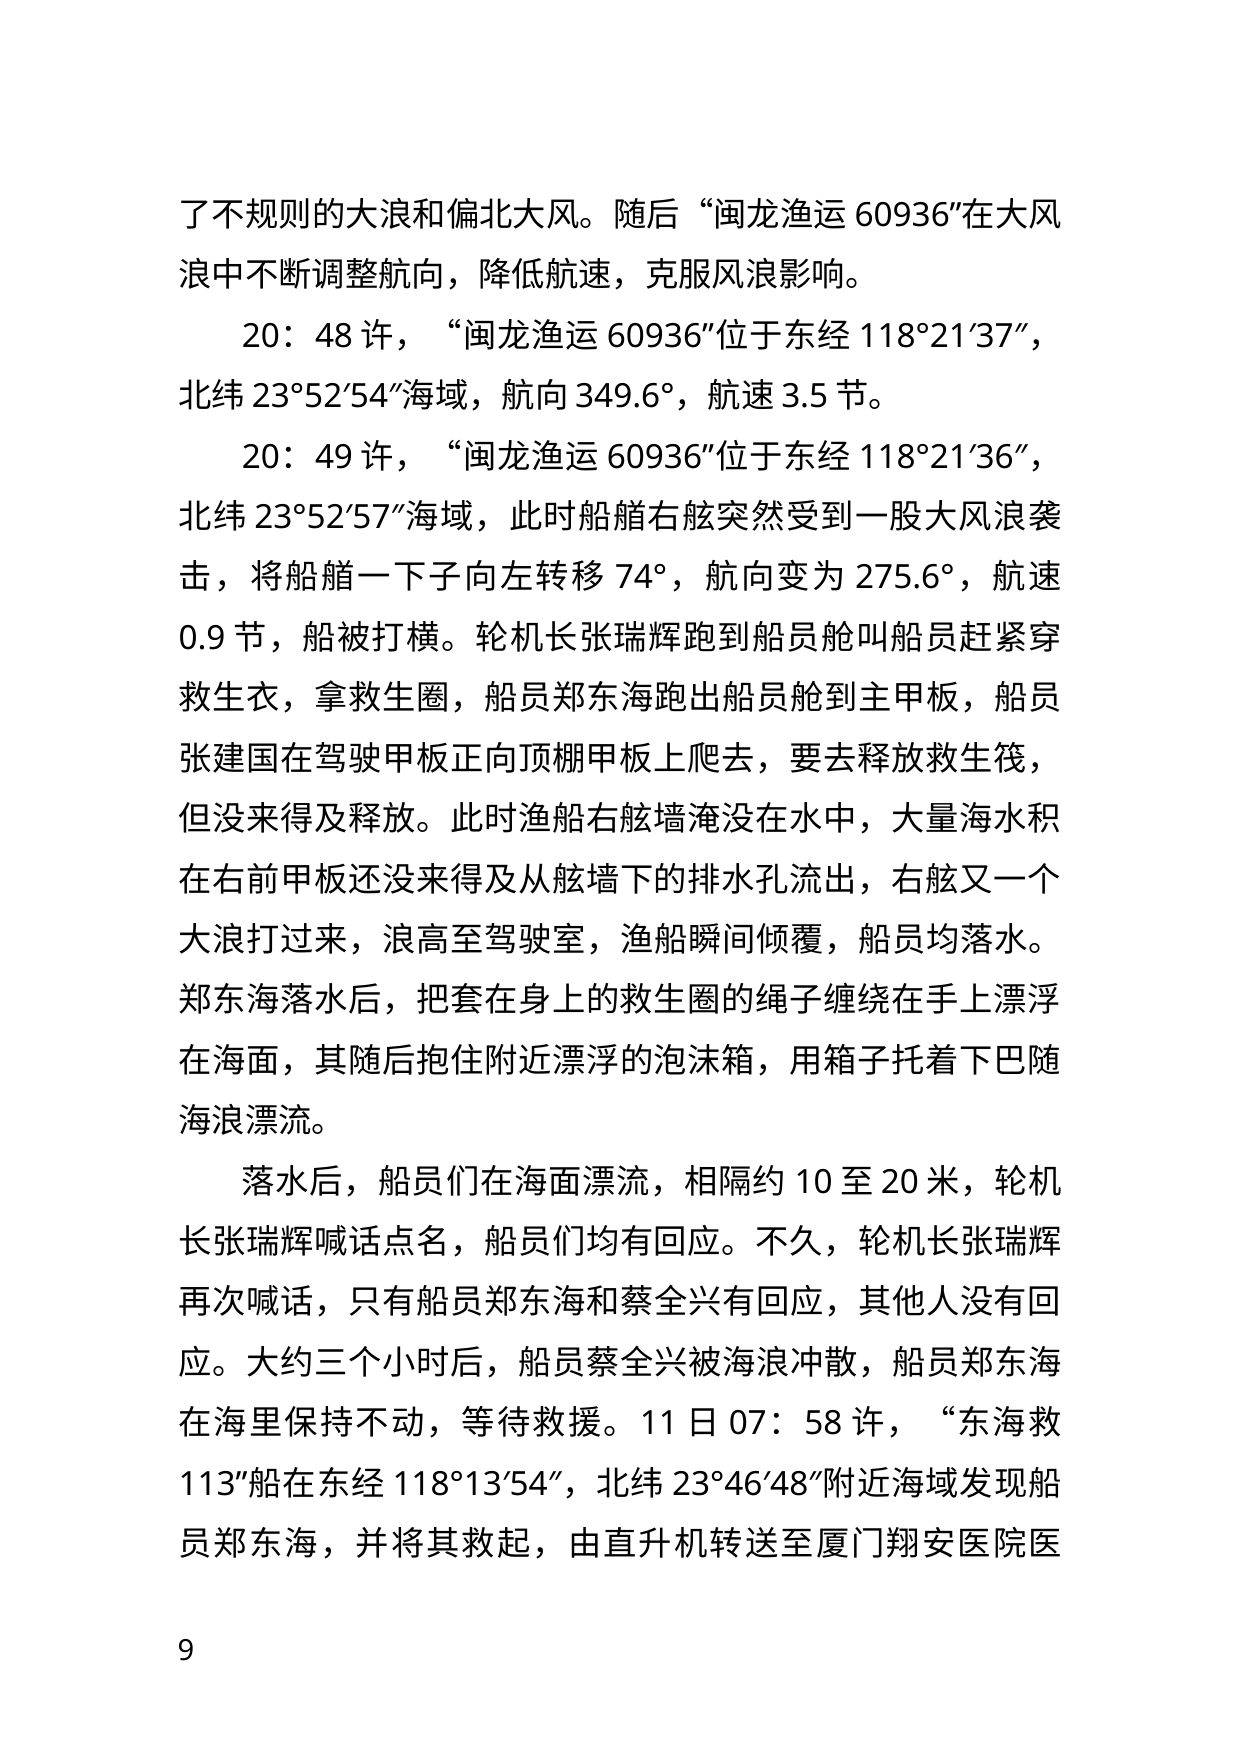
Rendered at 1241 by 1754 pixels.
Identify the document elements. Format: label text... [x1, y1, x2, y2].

text 20：48许，“闽龙渔运60936”位于东经118°21′37″，北纬23°52′54″海域，航向349.6°，航速3.5节。 [178, 299, 1062, 420]
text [178, 178, 1062, 299]
text 20：49许，“闽龙渔运60936”位于东经118°21′36″，北纬23°52′57″海域，此时船艏右舷突然受到一股大风浪袭击，将船艏一下子向左转移74°，航向变为275.6°，航速0.9节，船被打横。轮机长张瑞辉跑到船员舱叫船员赶紧穿救生衣，拿救生圈，船员郑东海跑出船员舱到主甲板，船员张建国在驾驶甲板正向顶棚甲板上爬去，要去释放救生筏，但没来得及释放。此时渔船右舷墙淹没在水中，大量海水积在右前甲板还没来得及从舷墙下的排水孔流出，右舷又一个大浪打过来，浪高至驾驶室，渔船瞬间倾覆，船员均落水。郑东海落水后，把套在身上的救生圈的绳子缠绕在手上漂浮在海面，其随后抱住附近漂浮的泡沫箱，用箱子托着下巴随海浪漂流。 [178, 420, 1062, 1145]
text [178, 1145, 1062, 1568]
